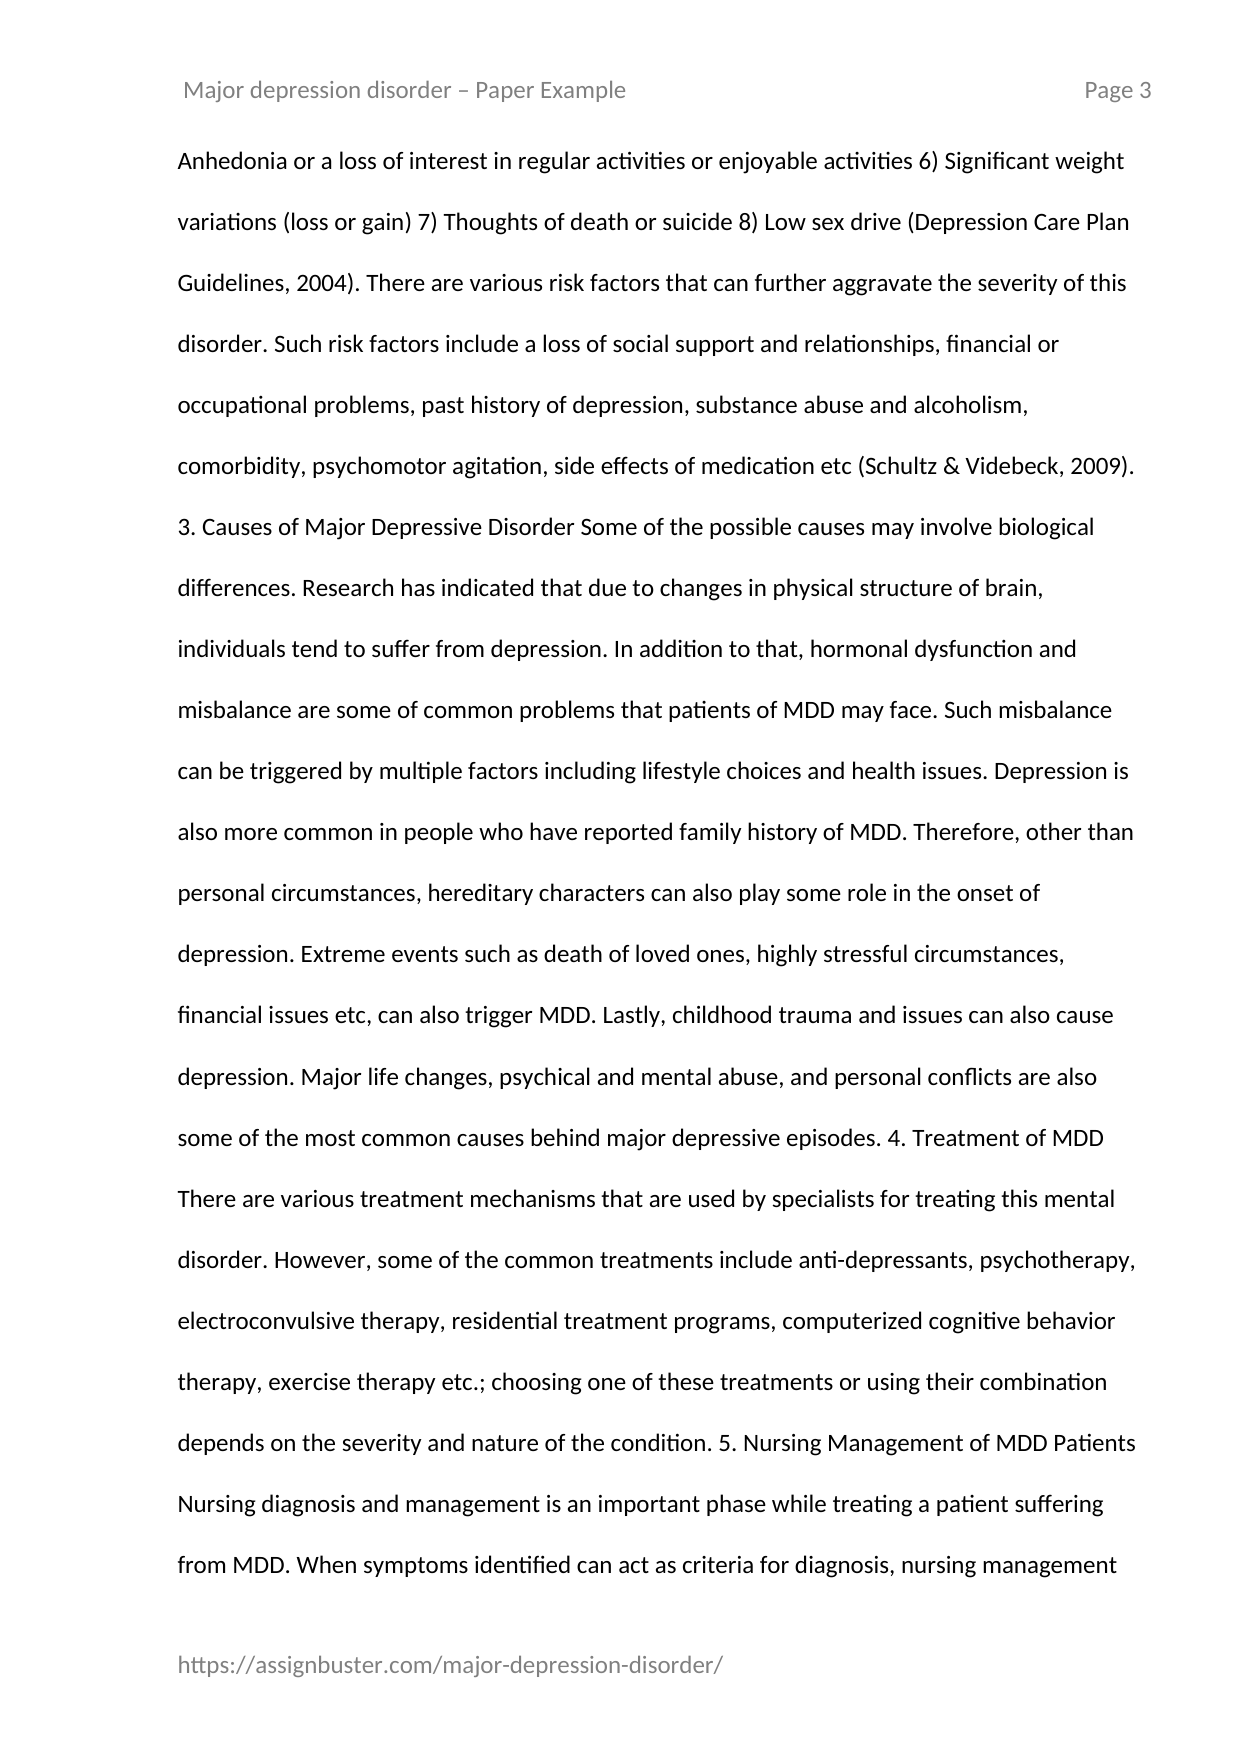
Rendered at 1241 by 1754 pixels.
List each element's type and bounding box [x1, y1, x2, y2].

text [177, 145, 1152, 1579]
